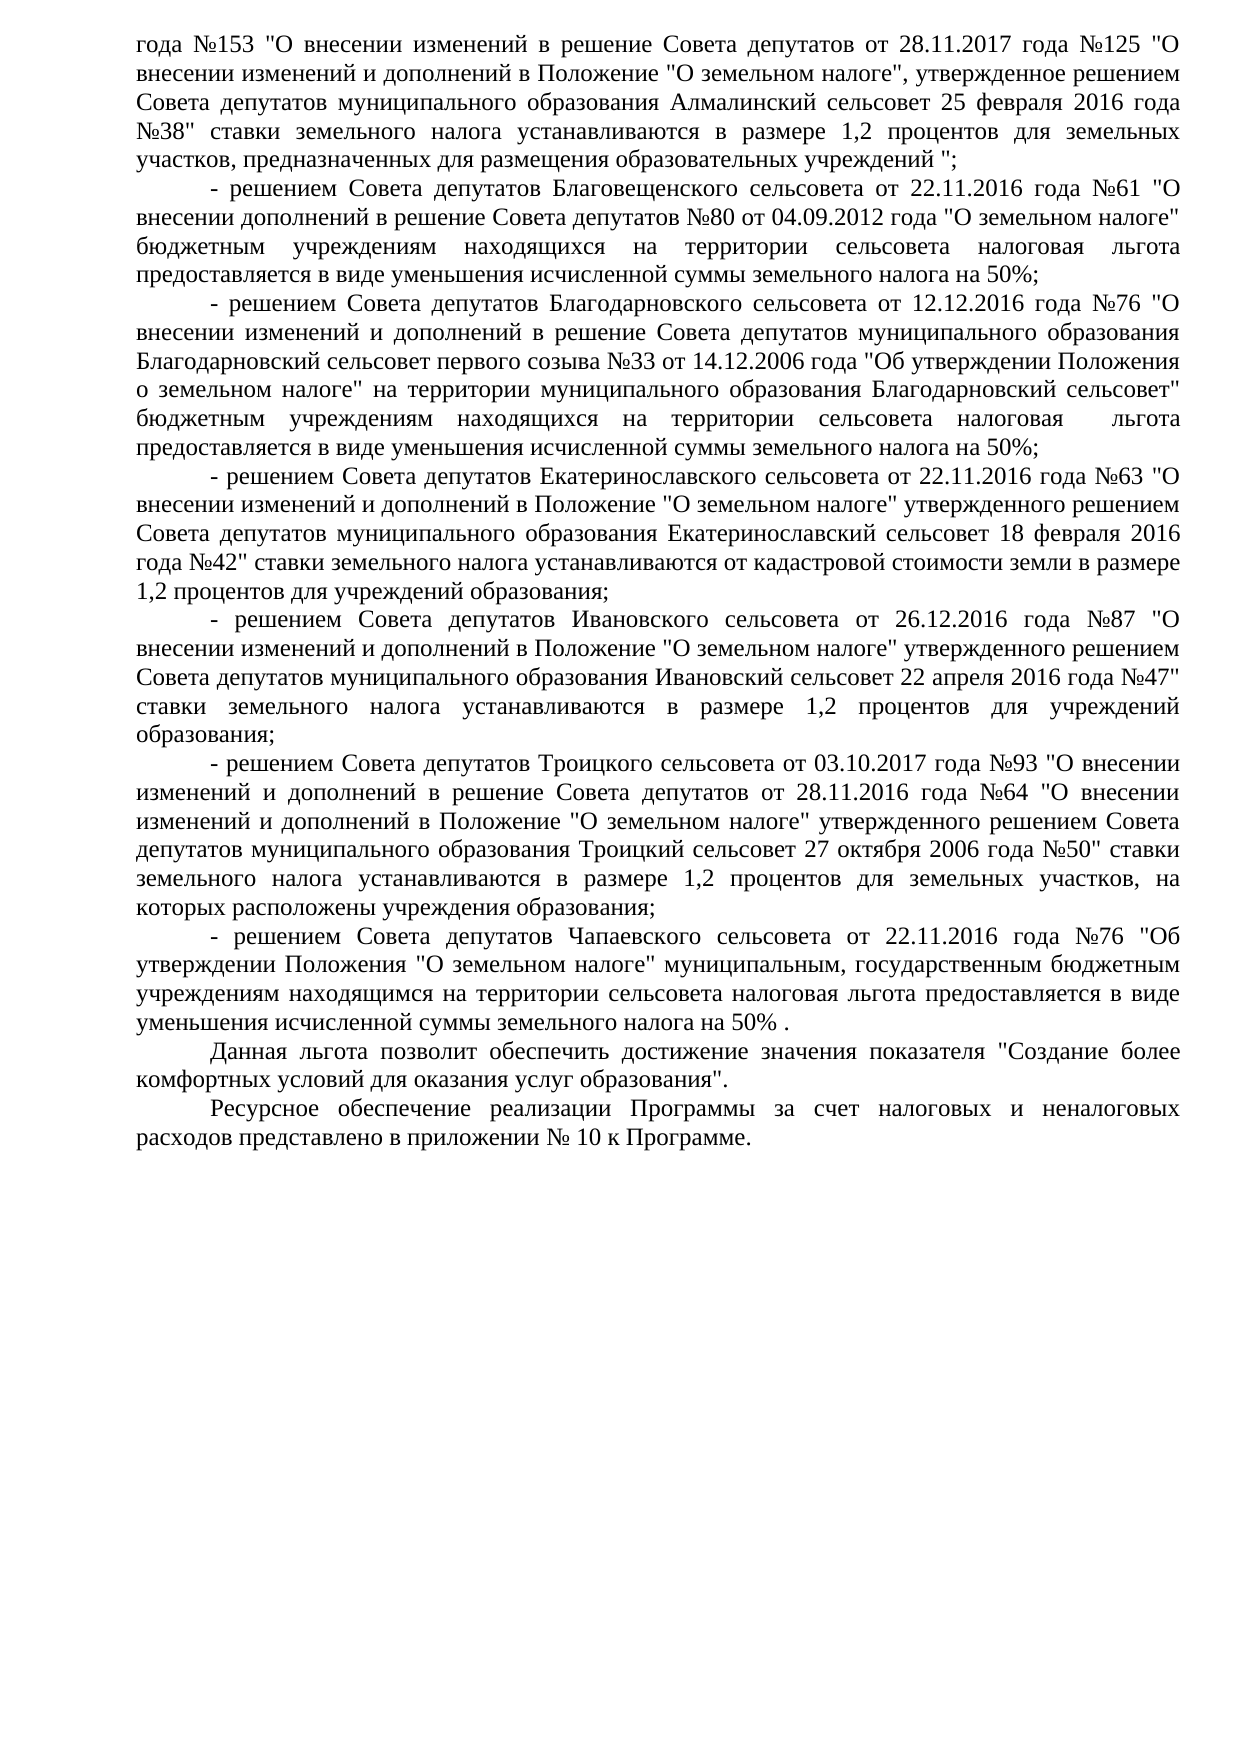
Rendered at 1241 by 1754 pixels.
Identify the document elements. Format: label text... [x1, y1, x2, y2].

text - решением Совета депутатов Благодарновского сельсовета от 12.12.2016 года №76 "О внесении изменений и дополнений в решение Совета депутатов муниципального образования Благодарновский сельсовет первого созыва №33 от 14.12.2006 года "Об утверждении Положения о земельном налоге" на территории муниципального образования Благодарновский сельсовет" бюджетным учреждениям находящихся на территории сельсовета налоговая льгота предоставляется в виде уменьшения исчисленной суммы земельного налога на 50%; [136, 288, 1181, 461]
text - решением Совета депутатов Ивановского сельсовета от 26.12.2016 года №87 "О внесении изменений и дополнений в Положение "О земельном налоге" утвержденного решением Совета депутатов муниципального образования Ивановский сельсовет 22 апреля 2016 года №47" ставки земельного налога устанавливаются в размере 1,2 процентов для учреждений образования; [136, 604, 1181, 748]
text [136, 29, 1181, 173]
text - решением Совета депутатов Чапаевского сельсовета от 22.11.2016 года №76 "Об утверждении Положения "О земельном налоге" муниципальным, государственным бюджетным учреждениям находящимся на территории сельсовета налоговая льгота предоставляется в виде уменьшения исчисленной суммы земельного налога на 50% . [136, 921, 1181, 1036]
text - решением Совета депутатов Троицкого сельсовета от 03.10.2017 года №93 "О внесении изменений и дополнений в решение Совета депутатов от 28.11.2016 года №64 "О внесении изменений и дополнений в Положение "О земельном налоге" утвержденного решением Совета депутатов муниципального образования Троицкий сельсовет 27 октября 2006 года №50" ставки земельного налога устанавливаются в размере 1,2 процентов для земельных участков, на которых расположены учреждения образования; [136, 748, 1181, 921]
text - решением Совета депутатов Екатеринославского сельсовета от 22.11.2016 года №63 "О внесении изменений и дополнений в Положение "О земельном налоге" утвержденного решением Совета депутатов муниципального образования Екатеринославский сельсовет 18 февраля 2016 года №42" ставки земельного налога устанавливаются от кадастровой стоимости земли в размере 1,2 процентов для учреждений образования; [136, 461, 1181, 604]
text Ресурсное обеспечение реализации Программы за счет налоговых и неналоговых расходов представлено в приложении № 10 к Программе. [136, 1093, 1181, 1151]
text - решением Совета депутатов Благовещенского сельсовета от 22.11.2016 года №61 "О внесении дополнений в решение Совета депутатов №80 от 04.09.2012 года "О земельном налоге" бюджетным учреждениям находящихся на территории сельсовета налоговая льгота предоставляется в виде уменьшения исчисленной суммы земельного налога на 50%; [136, 173, 1181, 288]
text Данная льгота позволит обеспечить достижение значения показателя "Создание более комфортных условий для оказания услуг образования". [136, 1036, 1181, 1093]
